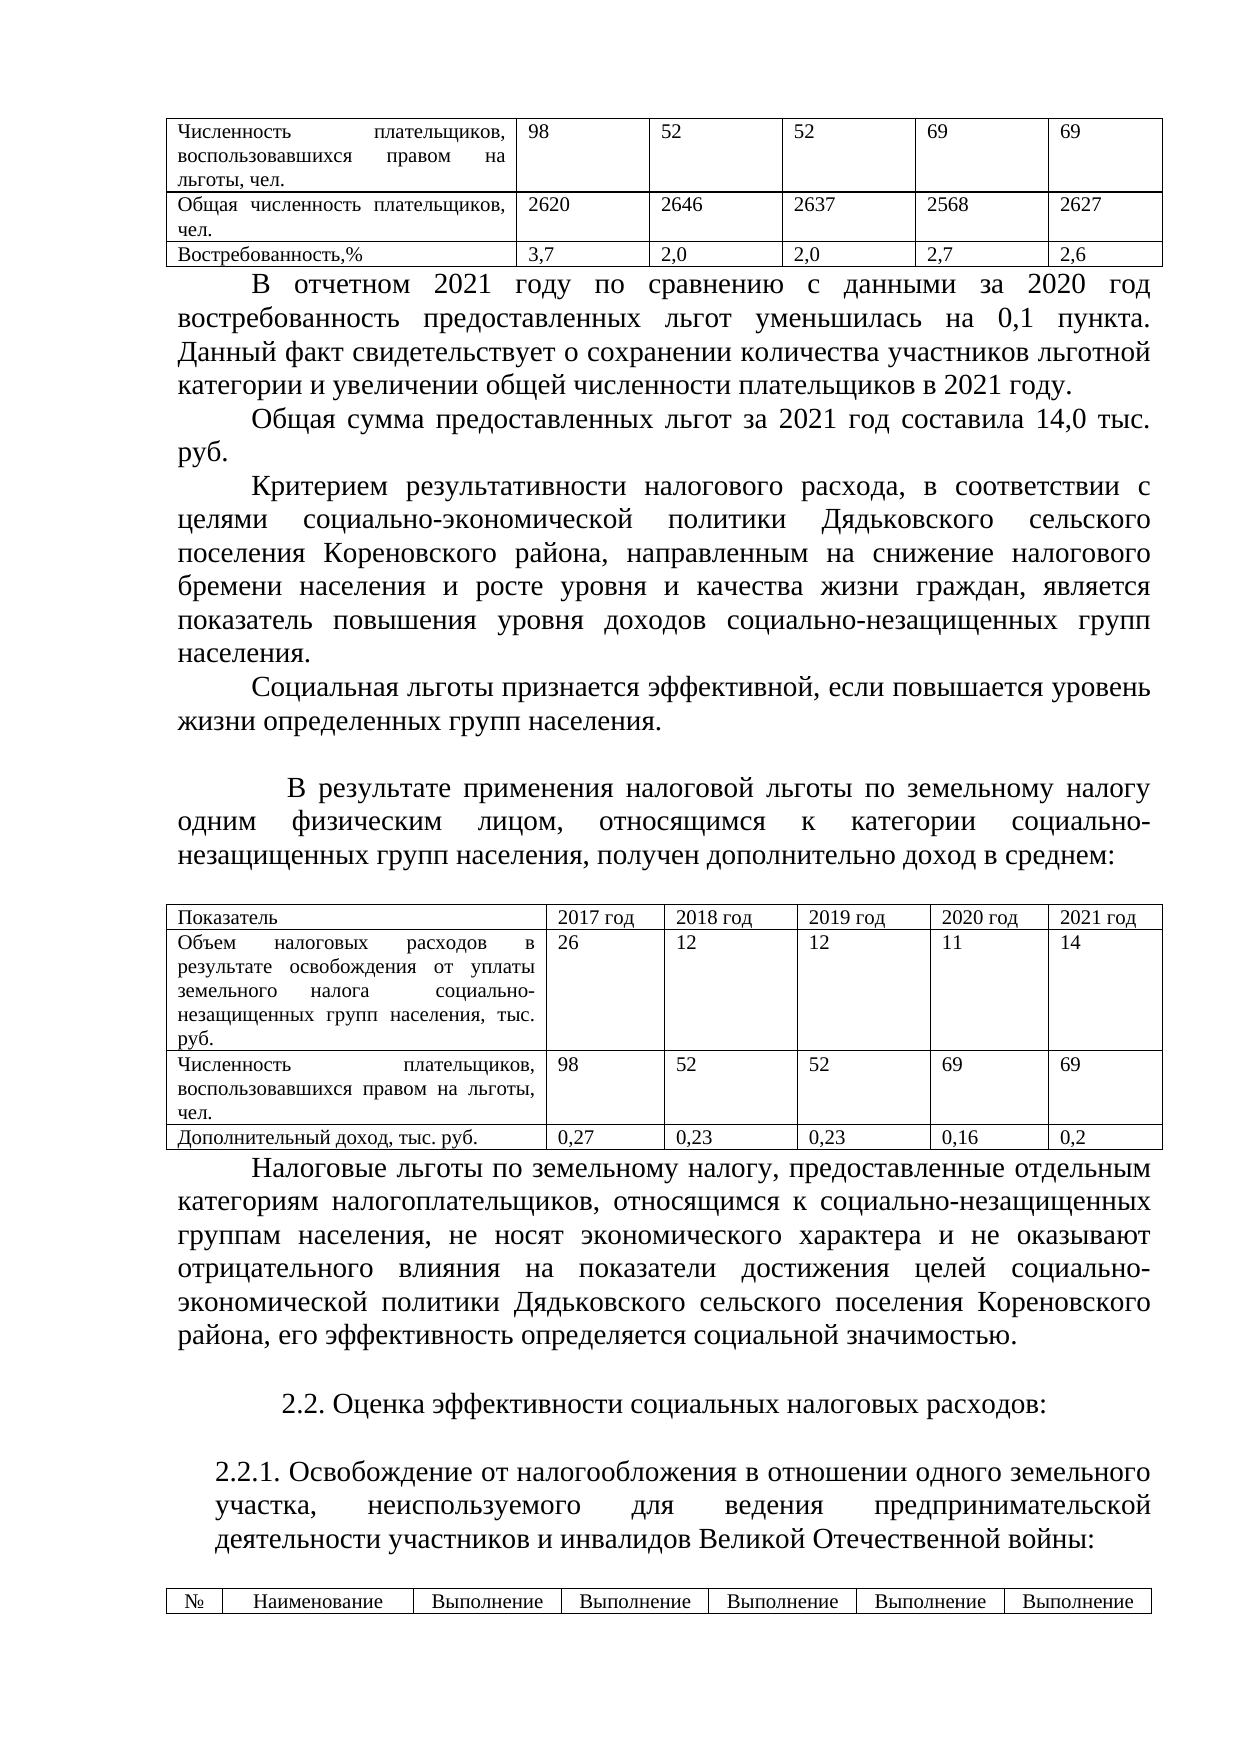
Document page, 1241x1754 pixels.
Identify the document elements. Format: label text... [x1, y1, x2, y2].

text Критерием результативности налогового расхода, в соответствии с целями социально-экономической политики Дядьковского сельского поселения Кореновского района, направленным на снижение налогового бремени населения и росте уровня и качества жизни граждан, является показатель повышения уровня доходов социально-незащищенных групп населения. [177, 468, 1152, 669]
table_cell 2,0 [650, 242, 782, 266]
table_cell 12 [798, 930, 930, 1050]
table_cell 69 [916, 119, 1048, 191]
table_cell Общая численность плательщиков, чел. [167, 193, 516, 241]
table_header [709, 1589, 856, 1613]
table_cell Дополнительный доход, тыс. руб. [167, 1125, 546, 1149]
table_cell 2620 [517, 193, 649, 241]
table_header 2017 год [547, 905, 664, 929]
table_cell 2,6 [1049, 242, 1162, 266]
table_cell 2646 [650, 193, 782, 241]
table_header № п/п [167, 1589, 222, 1613]
table_cell Востребованность,% [167, 242, 516, 266]
table_cell 0,2 [1049, 1125, 1162, 1149]
table_header 2020 год [931, 905, 1048, 929]
table_cell 98 [547, 1051, 664, 1124]
table_cell 52 [650, 119, 782, 191]
table_header 2019 год [798, 905, 930, 929]
text Социальная льготы признается эффективной, если повышается уровень жизни определенных групп населения. [177, 669, 1152, 736]
table_cell 2637 [783, 193, 915, 241]
table_cell 0,23 [665, 1125, 797, 1149]
text Общая сумма предоставленных льгот за 2021 год составила 14,0 тыс. руб. [177, 401, 1152, 468]
text 2.2. Оценка эффективности социальных налоговых расходов: [177, 1387, 1152, 1420]
table_header 2018 год [665, 905, 797, 929]
text В отчетном 2021 году по сравнению с данными за 2020 год востребованность предоставленных льгот уменьшилась на 0,1 пункта. Данный факт свидетельствует о сохранении количества участников льготной категории и увеличении общей численности плательщиков в 2021 году. [177, 267, 1152, 401]
table_cell Объем налоговых расходов в результате освобождения от уплаты земельного налога социально-незащищенных групп населения, тыс. руб. [167, 930, 546, 1050]
table_cell 52 [798, 1051, 930, 1124]
table_cell 14 [1049, 930, 1162, 1050]
table_cell 69 [931, 1051, 1048, 1124]
table_cell 26 [547, 930, 664, 1050]
text Налоговые льготы по земельному налогу, предоставленные отдельным категориям налогоплательщиков, относящимся к социально-незащищенных группам населения, не носят экономического характера и не оказывают отрицательного влияния на показатели достижения целей социально-экономической политики Дядьковского сельского поселения Кореновского района, его эффективность определяется социальной значимостью. [177, 1150, 1152, 1351]
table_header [1005, 1589, 1151, 1613]
table_cell 0,27 [547, 1125, 664, 1149]
table_cell 12 [665, 930, 797, 1050]
table_cell 3,7 [517, 242, 649, 266]
text 2.2.1. Освобождение от налогообложения в отношении одного земельного участка, неиспользуемого для ведения предпринимательской деятельности участников и инвалидов Великой Отечественной войны: [215, 1454, 1152, 1554]
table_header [562, 1589, 708, 1613]
table_cell 0,23 [798, 1125, 930, 1149]
table_cell 98 [517, 119, 649, 191]
text В результате применения налоговой льготы по земельному налогу одним физическим лицом, относящимся к категории социально-незащищенных групп населения, получен дополнительно доход в среднем: [177, 770, 1152, 870]
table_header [223, 1589, 413, 1613]
table_header 2021 год [1049, 905, 1162, 929]
table_cell 52 [783, 119, 915, 191]
table_cell 69 [1049, 1051, 1162, 1124]
table_cell 52 [665, 1051, 797, 1124]
table_cell Численность плательщиков, воспользовавшихся правом на льготы, чел. [167, 119, 516, 191]
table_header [414, 1589, 561, 1613]
table_cell 69 [1049, 119, 1162, 191]
table_cell 2,7 [916, 242, 1048, 266]
table_cell 2568 [916, 193, 1048, 241]
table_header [857, 1589, 1004, 1613]
table_cell 0,16 [931, 1125, 1048, 1149]
table_cell 2627 [1049, 193, 1162, 241]
table_header Показатель [167, 905, 546, 929]
table_cell 2,0 [783, 242, 915, 266]
table_cell Численность плательщиков, воспользовавшихся правом на льготы, чел. [167, 1051, 546, 1124]
table_cell 11 [931, 930, 1048, 1050]
